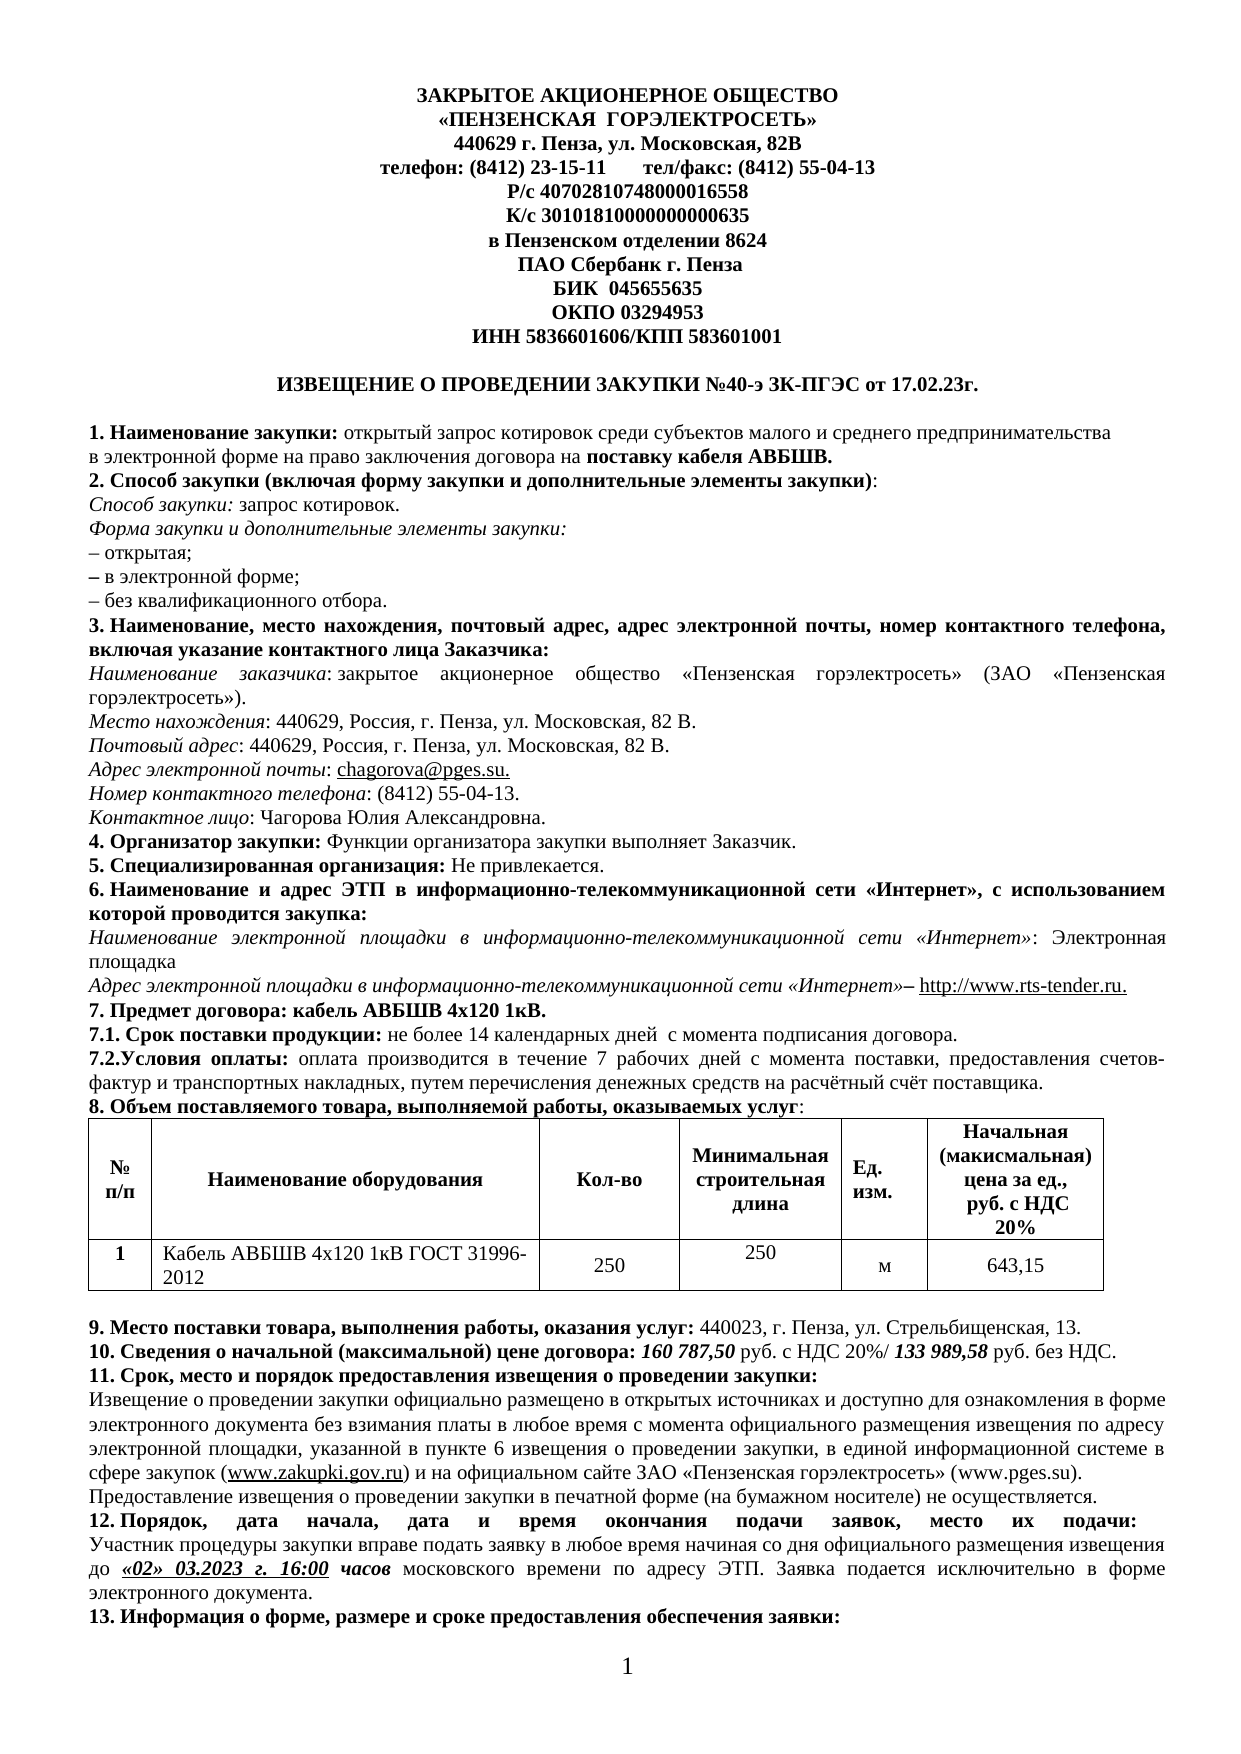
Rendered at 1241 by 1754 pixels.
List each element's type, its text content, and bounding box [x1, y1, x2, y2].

table_cell м [842, 1240, 927, 1290]
list 3. Наименование, место нахождения, почтовый адрес, адрес электронной почты, номер контактного телефона, включая указание контактного лица Заказчика: [89, 612, 1166, 661]
table_header ЗАКРЫТОЕ АКЦИОНЕРНОЕ ОБЩЕСТВО «ПЕНЗЕНСКАЯ ГОРЭЛЕКТРОСЕТЬ» . Пенза, ул. Московская, 82В телефон: (8412) 23-15-11 тел/факс: (8412) 55-04-13 Р/с 40702810748000016558 К/с 30101810000000000635 в Пензенском отделении 8624 ПАО Сбербанк г. Пенза БИК 045655635 ОКПО 03294953 ИНН 5836601606/КПП 583601001 [273, 59, 982, 372]
text 13. Информация о форме, размере и сроке предоставления обеспечения заявки: [89, 1604, 1166, 1628]
text 8. Объем поставляемого товара, выполняемой работы, оказываемых услуг: [89, 1094, 1166, 1118]
table_cell 250 [540, 1240, 679, 1290]
list 7.2.Условия оплаты: оплата производится в течение 7 рабочих дней с момента поставки, предоставления счетов-фактур и транспортных накладных, путем перечисления денежных средств на расчётный счёт поставщика. [89, 1046, 1166, 1094]
list – в электронной форме; [89, 564, 1166, 588]
list 2. Способ закупки (включая форму закупки и дополнительные элементы закупки): [89, 468, 1166, 492]
table_header Ед. изм. [842, 1119, 927, 1239]
table_header Минимальная строительная длина [680, 1119, 841, 1239]
text 10. Сведения о начальной (максимальной) цене договора: 160 787,50 руб. с НДС 20%/ 133 989,58 руб. без НДС. [89, 1339, 1166, 1363]
text Адрес электронной почты: chagorova@pges.su. [89, 757, 1166, 781]
text Место нахождения: 440629, Россия, г. Пенза, ул. Московская, 82 В. [89, 709, 1166, 733]
text 5. Специализированная организация: Не привлекается. [89, 853, 1166, 877]
table_cell 643,15 [928, 1240, 1103, 1290]
table_header Начальная (макисмальная) цена за ед., руб. с НДС 20% [928, 1119, 1103, 1239]
table_cell 1 [89, 1240, 151, 1290]
list 6. Наименование и адрес ЭТП в информационно-телекоммуникационной сети «Интернет», с использованием которой проводится закупка: [89, 877, 1166, 925]
list Наименование электронной площадки в информационно-телекоммуникационной сети «Интернет»: Электронная площадка [89, 925, 1166, 973]
text 7. Предмет договора: кабель АВБШВ 4х120 1кВ. [89, 997, 1166, 1022]
table_cell Кабель АВБШВ 4х120 1кВ ГОСТ 31996-2012 [152, 1240, 539, 1290]
text Адрес электронной площадки в информационно-телекоммуникационной сети «Интернет»– http://www.rts-tender.ru. [89, 973, 1166, 997]
text 7.1. Срок поставки продукции: не более 14 календарных дней с момента подписания договора. [89, 1022, 1166, 1046]
table_header Наименование оборудования [152, 1119, 539, 1239]
text 11. Срок, место и порядок предоставления извещения о проведении закупки: [89, 1363, 1166, 1387]
text Почтовый адрес: 440629, Россия, г. Пенза, ул. Московская, 82 В. [89, 733, 1166, 757]
list 4. Организатор закупки: Функции организатора закупки выполняет Заказчик. [89, 829, 1166, 853]
text Номер контактного телефона: (8412) 55-04-13. [89, 781, 1166, 805]
list Предоставление извещения о проведении закупки в печатной форме (на бумажном носителе) не осуществляется. [89, 1484, 1166, 1508]
list Способ закупки: запрос котировок. [89, 492, 1166, 516]
text 9. Место поставки товара, выполнения работы, оказания услуг: 440023, г. Пенза, ул. Стрельбищенская, 13. [89, 1315, 1166, 1339]
list – без квалификационного отбора. [89, 588, 1166, 612]
text Наименование заказчика: закрытое акционерное общество «Пензенская горэлектросеть» (ЗАО «Пензенская горэлектросеть»). [89, 661, 1166, 709]
text 12. Порядок, дата начала, дата и время окончания подачи заявок, место их подачи: Участник процедуры закупки вправе подать заявку в любое время начиная со дня официального размещения извещения до «02» 03.2023 г. 16:00 часов московского времени по адресу ЭТП. Заявка подается исключительно в форме электронного документа. [89, 1508, 1166, 1604]
list – открытая; [89, 540, 1166, 564]
text Извещение о проведении закупки официально размещено в открытых источниках и доступно для ознакомления в форме электронного документа без взимания платы в любое время с момента официального размещения извещения по адресу электронной площадки, указанной в пункте 6 извещения о проведении закупки, в единой информационной системе в сфере закупок (www.zakupki.gov.ru) и на официальном сайте ЗАО «Пензенская горэлектросеть» (www.pges.su). [89, 1387, 1166, 1484]
text ИЗВЕЩЕНИЕ О ПРОВЕДЕНИИ ЗАКУПКИ №40-э ЗК-ПГЭС от 17.02.23г. [89, 372, 1166, 396]
text 1. Наименование закупки: открытый запрос котировок среди субъектов малого и среднего предпринимательства в электронной форме на право заключения договора на поставку кабеля АВБШВ. [89, 420, 1166, 468]
table_cell 250 [680, 1240, 841, 1290]
text Контактное лицо: Чагорова Юлия Александровна. [89, 805, 1166, 829]
table_header № п/п [89, 1119, 151, 1239]
table_header Кол-во [540, 1119, 679, 1239]
list Форма закупки и дополнительные элементы закупки: [89, 516, 1166, 540]
